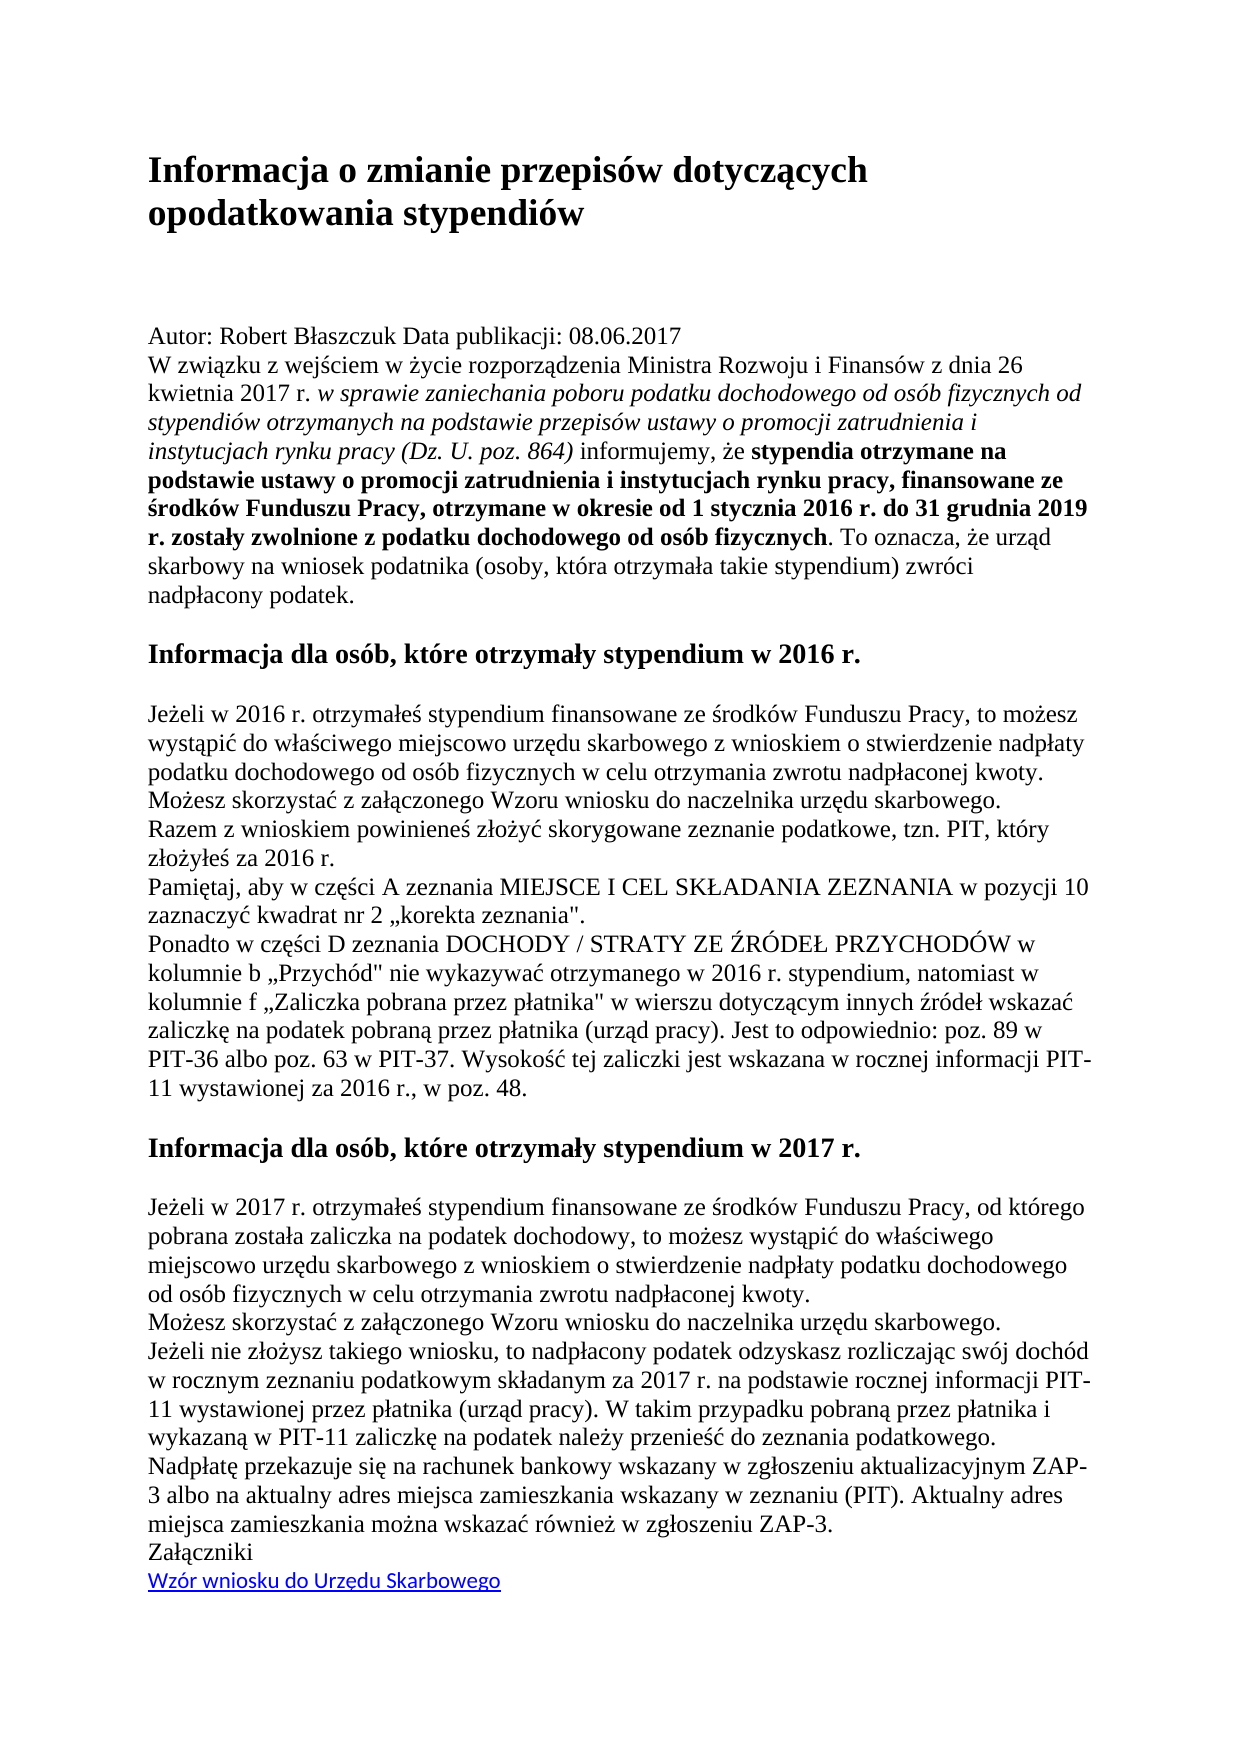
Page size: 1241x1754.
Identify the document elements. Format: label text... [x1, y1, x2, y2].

text Autor: Robert Błaszczuk Data publikacji: 08.06.2017 [148, 321, 1093, 350]
text Wzór wniosku do Urzędu Skarbowego [148, 1566, 1093, 1594]
text Informacja dla osób, które otrzymały stypendium w 2016 r. [148, 638, 1093, 670]
text Informacja o zmianie przepisów dotyczących opodatkowania stypendiów [148, 148, 1093, 234]
text Jeżeli w 2016 r. otrzymałeś stypendium finansowane ze środków Funduszu Pracy, to możesz wystąpić do właściwego miejscowo urzędu skarbowego z wnioskiem o stwierdzenie nadpłaty podatku dochodowego od osób fizycznych w celu otrzymania zwrotu nadpłaconej kwoty. Możesz skorzystać z załączonego Wzoru wniosku do naczelnika urzędu skarbowego. Razem z wnioskiem powinieneś złożyć skorygowane zeznanie podatkowe, tzn. PIT, który złożyłeś za 2016 r. Pamiętaj, aby w części A zeznania MIEJSCE I CEL SKŁADANIA ZEZNANIA w pozycji 10 zaznaczyć kwadrat nr 2 „korekta zeznania". Ponadto w części D zeznania DOCHODY / STRATY ZE ŹRÓDEŁ PRZYCHODÓW w kolumnie b „Przychód" nie wykazywać otrzymanego w 2016 r. stypendium, natomiast w kolumnie f „Zaliczka pobrana przez płatnika" w wierszu dotyczącym innych źródeł wskazać zaliczkę na podatek pobraną przez płatnika (urząd pracy). Jest to odpowiednio: poz. 89 w PIT-36 albo poz. 63 w PIT-37. Wysokość tej zaliczki jest wskazana w rocznej informacji PIT-11 wystawionej za 2016 r., w poz. 48. [148, 699, 1093, 1102]
text Informacja dla osób, które otrzymały stypendium w 2017 r. [148, 1131, 1093, 1163]
text Jeżeli w 2017 r. otrzymałeś stypendium finansowane ze środków Funduszu Pracy, od którego pobrana została zaliczka na podatek dochodowy, to możesz wystąpić do właściwego miejscowo urzędu skarbowego z wnioskiem o stwierdzenie nadpłaty podatku dochodowego od osób fizycznych w celu otrzymania zwrotu nadpłaconej kwoty. Możesz skorzystać z załączonego Wzoru wniosku do naczelnika urzędu skarbowego. Jeżeli nie złożysz takiego wniosku, to nadpłacony podatek odzyskasz rozliczając swój dochód w rocznym zeznaniu podatkowym składanym za 2017 r. na podstawie rocznej informacji PIT-11 wystawionej przez płatnika (urząd pracy). W takim przypadku pobraną przez płatnika i wykazaną w PIT-11 zaliczkę na podatek należy przenieść do zeznania podatkowego. Nadpłatę przekazuje się na rachunek bankowy wskazany w zgłoszeniu aktualizacyjnym ZAP-3 albo na aktualny adres miejsca zamieszkania wskazany w zeznaniu (PIT). Aktualny adres miejsca zamieszkania można wskazać również w zgłoszeniu ZAP-3. [148, 1192, 1093, 1537]
text Załączniki [148, 1537, 1093, 1566]
text W związku z wejściem w życie rozporządzenia Ministra Rozwoju i Finansów z dnia 26 kwietnia 2017 r. w sprawie zaniechania poboru podatku dochodowego od osób fizycznych od stypendiów otrzymanych na podstawie przepisów ustawy o promocji zatrudnienia i instytucjach rynku pracy (Dz. U. poz. 864) informujemy, że stypendia otrzymane na podstawie ustawy o promocji zatrudnienia i instytucjach rynku pracy, finansowane ze środków Funduszu Pracy, otrzymane w okresie od 1 stycznia 2016 r. do 31 grudnia 2019 r. zostały zwolnione z podatku dochodowego od osób fizycznych. To oznacza, że urząd skarbowy na wniosek podatnika (osoby, która otrzymała takie stypendium) zwróci nadpłacony podatek. [148, 350, 1093, 608]
